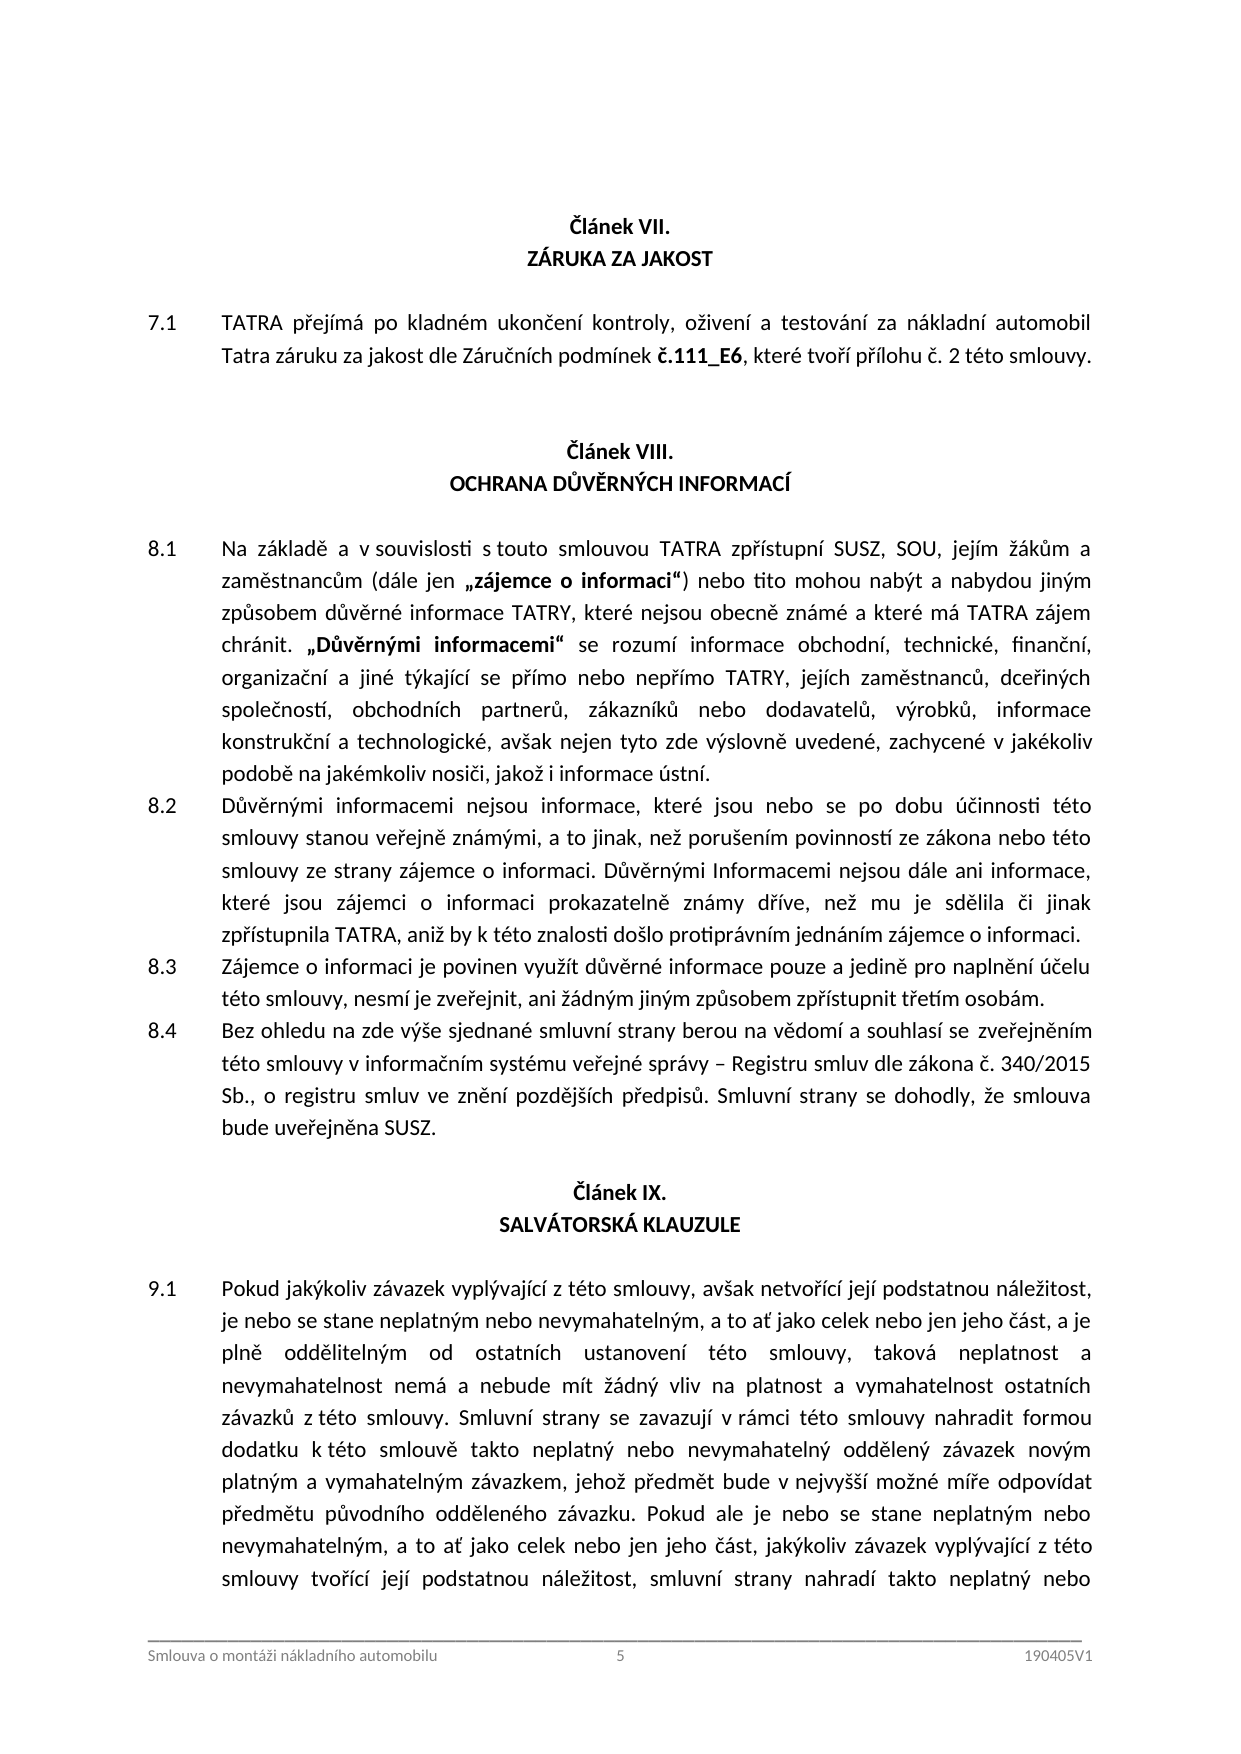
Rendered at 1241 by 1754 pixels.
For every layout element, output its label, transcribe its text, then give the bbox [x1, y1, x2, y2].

text 8.3 Zájemce o informaci je povinen využít důvěrné informace pouze a jedině pro naplnění účelu této smlouvy, nesmí je zveřejnit, ani žádným jiným způsobem zpřístupnit třetím osobám. [148, 952, 1093, 1012]
text 7.1 TATRA přejímá po kladném ukončení kontroly, oživení a testování za nákladní automobil Tatra záruku za jakost dle Záručních podmínek č.111_E6, které tvoří přílohu č. 2 této smlouvy. [148, 308, 1093, 369]
text 8.1 Na základě a v souvislosti s touto smlouvou TATRA zpřístupní SUSZ, SOU, jejím žákům a zaměstnancům (dále jen „zájemce o informaci“) nebo tito mohou nabýt a nabydou jiným způsobem důvěrné informace TATRY, které nejsou obecně známé a které má TATRA zájem chránit. „Důvěrnými informacemi“ se rozumí informace obchodní, technické, finanční, organizační a jiné týkající se přímo nebo nepřímo TATRY, jejích zaměstnanců, dceřiných společností, obchodních partnerů, zákazníků nebo dodavatelů, výrobků, informace konstrukční a technologické, avšak nejen tyto zde výslovně uvedené, zachycené v jakékoliv podobě na jakémkoliv nosiči, jakož i informace ústní. [148, 534, 1093, 787]
text Článek VII. [148, 212, 1093, 240]
text Záruka za jakost [148, 244, 1093, 272]
text Článek IX. [148, 1178, 1093, 1206]
text 8.4 Bez ohledu na zde výše sjednané smluvní strany berou na vědomí a souhlasí se zveřejněním této smlouvy v informačním systému veřejné správy – Registru smluv dle zákona č. 340/2015 Sb., o registru smluv ve znění pozdějších předpisů. Smluvní strany se dohodly, že smlouva bude uveřejněna SUSZ. [148, 1017, 1093, 1141]
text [148, 1274, 1093, 1592]
text Článek VIII. [148, 437, 1093, 465]
text SALVÁTORSKÁ KLAUZULE [148, 1210, 1093, 1238]
text 8.2 Důvěrnými informacemi nejsou informace, které jsou nebo se po dobu účinnosti této smlouvy stanou veřejně známými, a to jinak, než porušením povinností ze zákona nebo této smlouvy ze strany zájemce o informaci. Důvěrnými Informacemi nejsou dále ani informace, které jsou zájemci o informaci prokazatelně známy dříve, než mu je sdělila či jinak zpřístupnila TATRA, aniž by k této znalosti došlo protiprávním jednáním zájemce o informaci. [148, 791, 1093, 948]
text OCHRANA DŮVĚRNÝCH INFORMACÍ [148, 469, 1093, 497]
